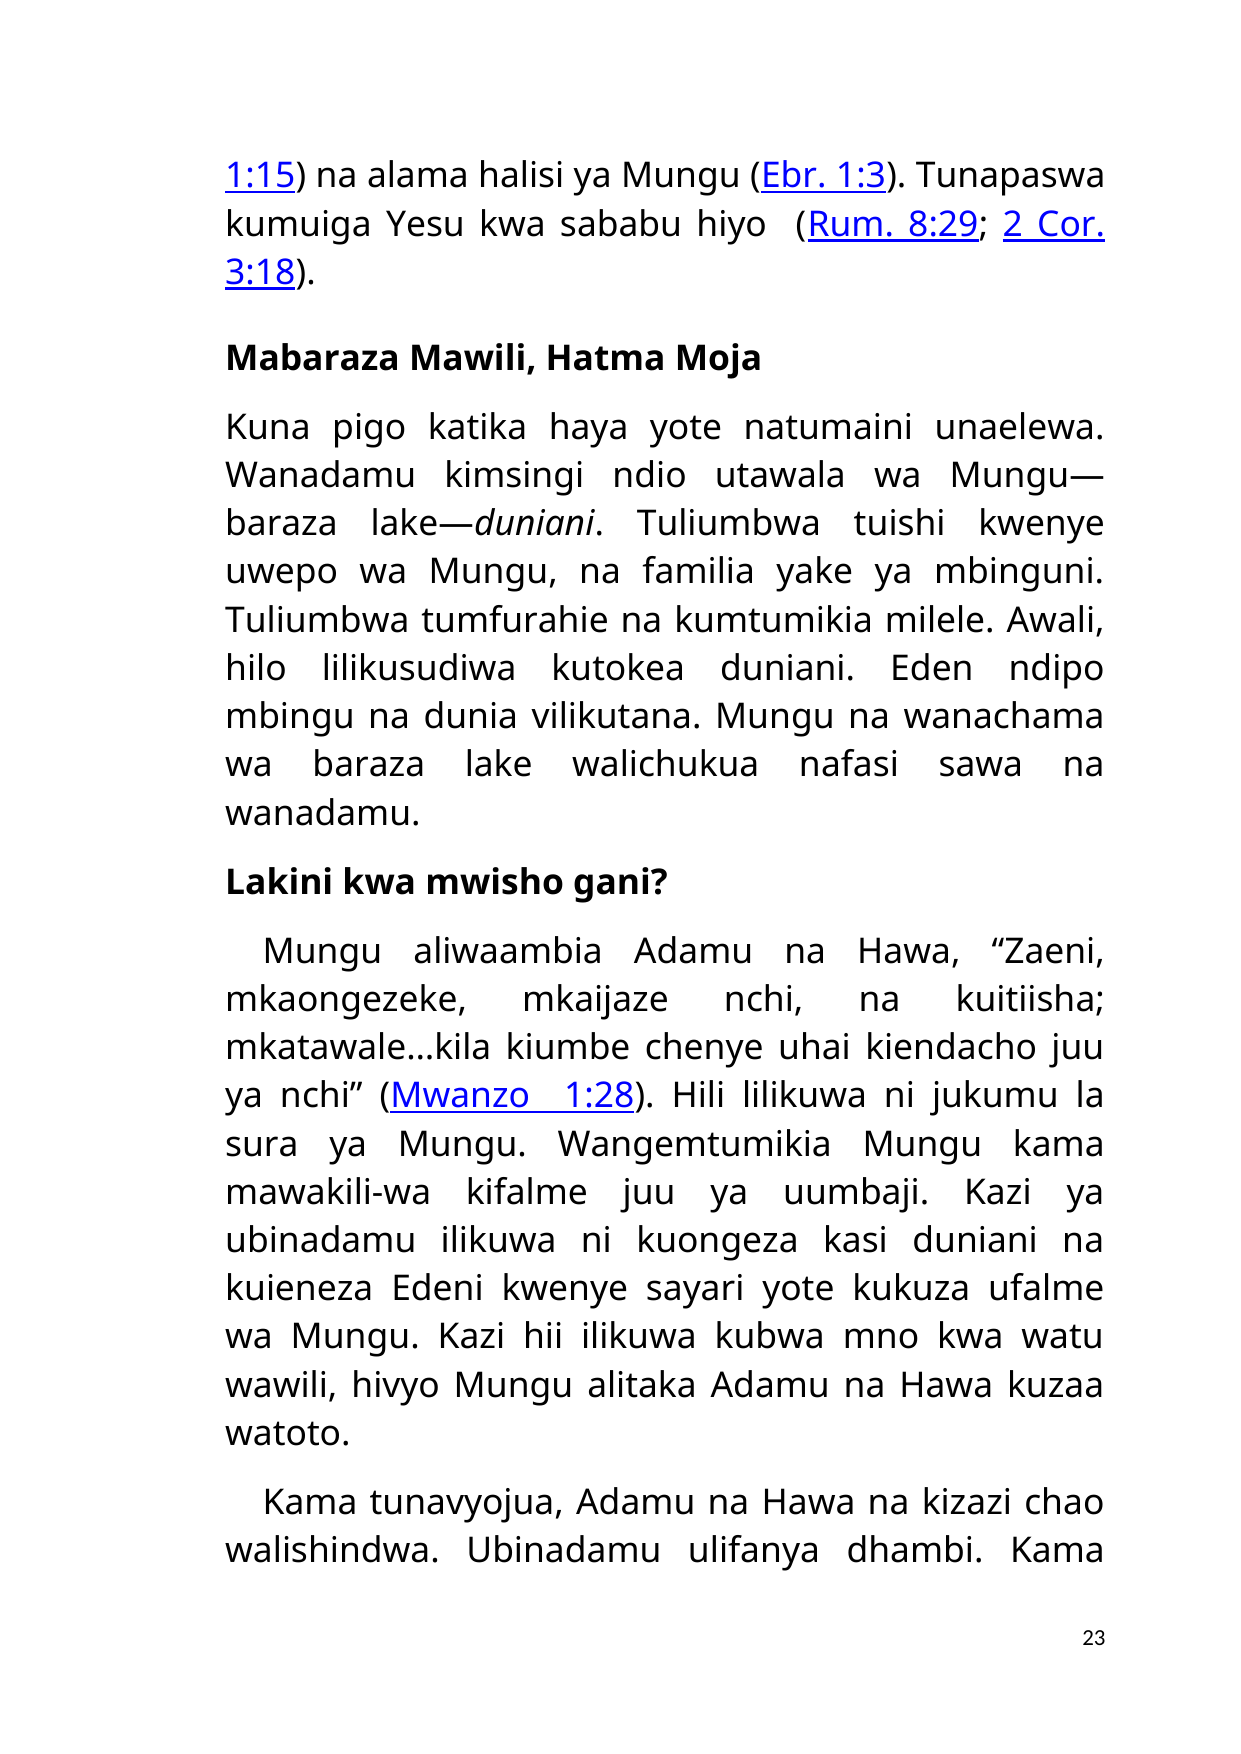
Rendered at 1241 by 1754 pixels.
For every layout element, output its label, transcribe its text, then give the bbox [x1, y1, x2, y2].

text Mungu aliwaambia Adamu na Hawa, “Zaeni, mkaongezeke, mkaijaze nchi, na kuitiisha; mkatawale…kila kiumbe chenye uhai kiendacho juu ya nchi” (Mwanzo 1:28). Hili lilikuwa ni jukumu la sura ya Mungu. Wangemtumikia Mungu kama mawakili-wa kifalme juu ya uumbaji. Kazi ya ubinadamu ilikuwa ni kuongeza kasi duniani na kuieneza Edeni kwenye sayari yote kukuza ufalme wa Mungu. Kazi hii ilikuwa kubwa mno kwa watu wawili, hivyo Mungu alitaka Adamu na Hawa kuzaa watoto. [225, 925, 1105, 1456]
text Mabaraza Mawili, Hatma Moja [225, 332, 1105, 380]
text Kuna pigo katika haya yote natumaini unaelewa. Wanadamu kimsingi ndio utawala wa Mungu—baraza lake—duniani. Tuliumbwa tuishi kwenye uwepo wa Mungu, na familia yake ya mbinguni. Tuliumbwa tumfurahie na kumtumikia milele. Awali, hilo lilikusudiwa kutokea duniani. Eden ndipo mbingu na dunia vilikutana. Mungu na wanachama wa baraza lake walichukua nafasi sawa na wanadamu. [225, 401, 1105, 835]
text Lakini kwa mwisho gani? [225, 856, 1105, 904]
